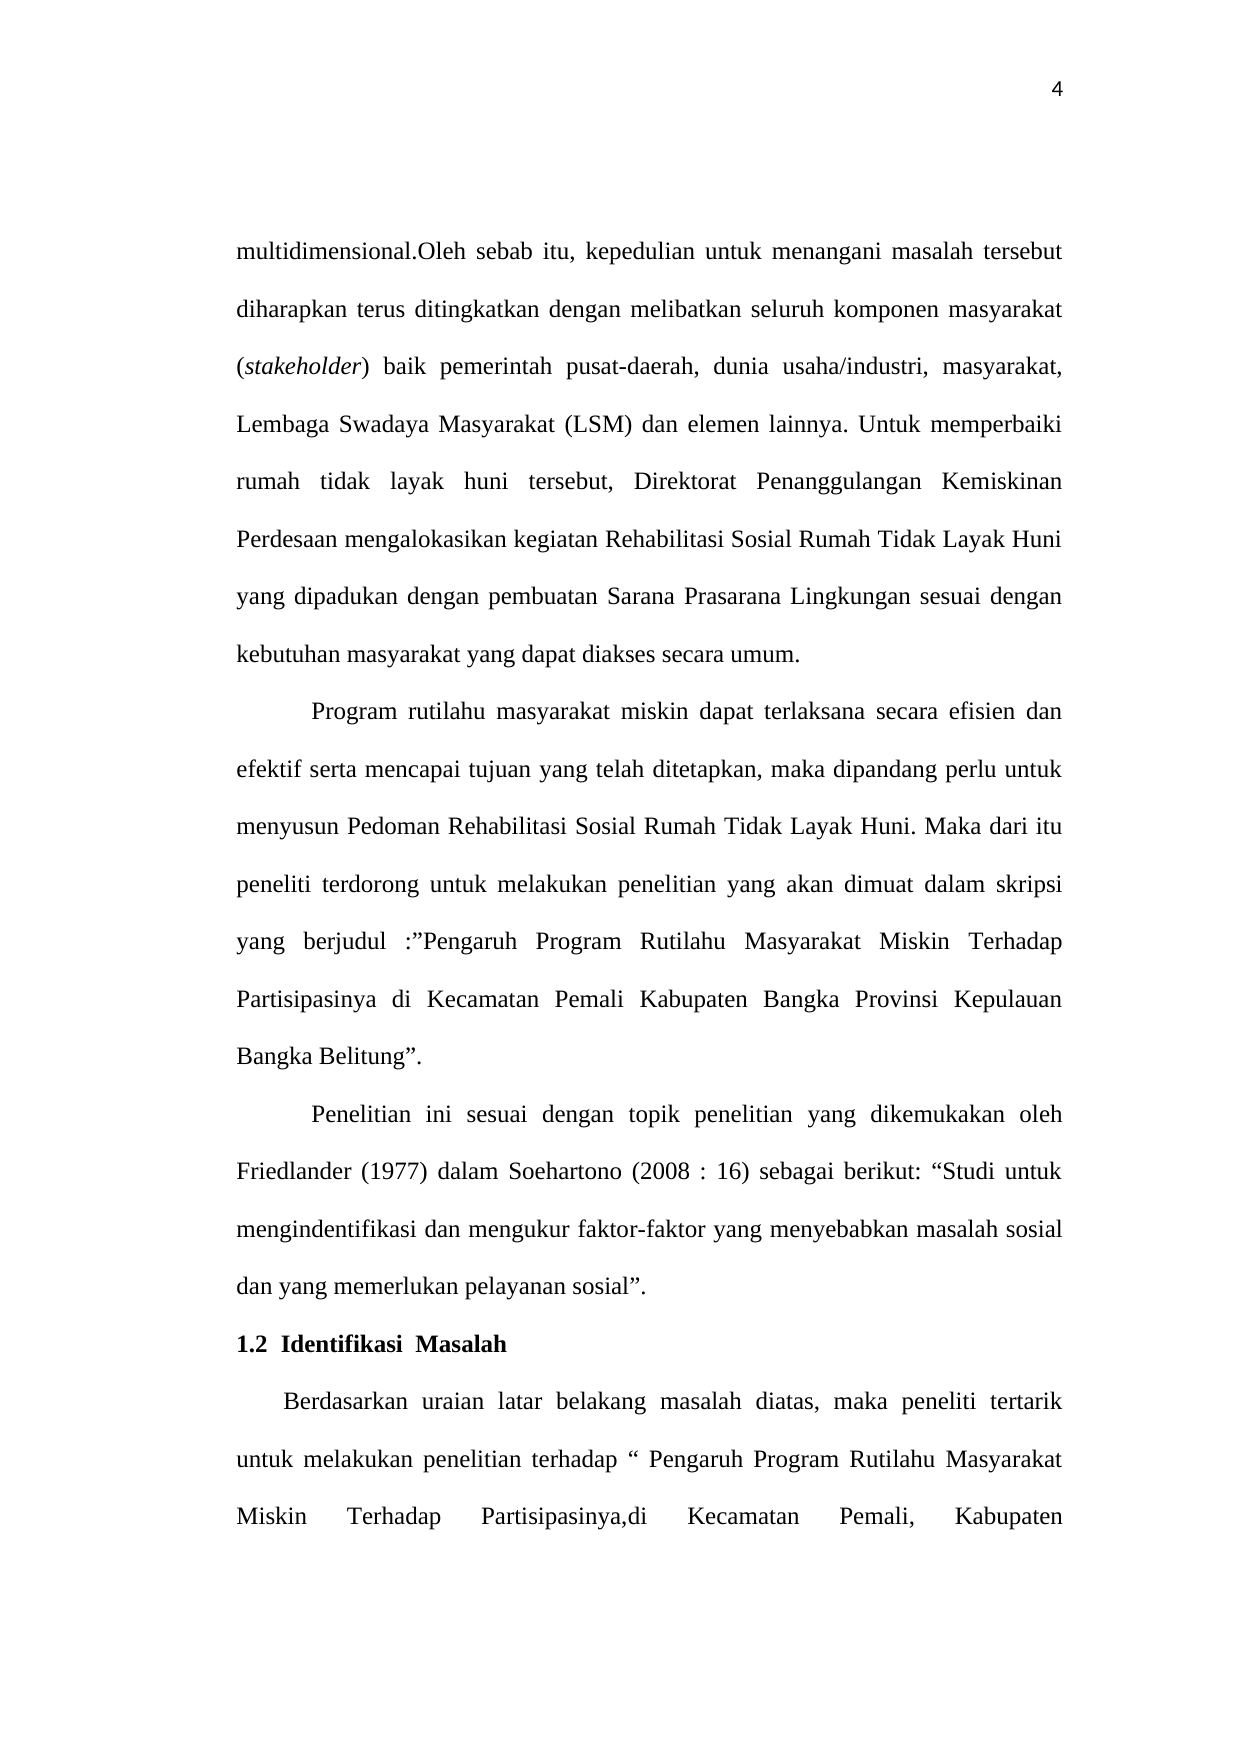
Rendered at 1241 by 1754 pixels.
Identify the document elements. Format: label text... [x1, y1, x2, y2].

list Program rutilahu masyarakat miskin dapat terlaksana secara efisien dan efektif serta mencapai tujuan yang telah ditetapkan, maka dipandang perlu untuk menyusun Pedoman Rehabilitasi Sosial Rumah Tidak Layak Huni. Maka dari itu peneliti terdorong untuk melakukan penelitian yang akan dimuat dalam skripsi yang berjudul :”Pengaruh Program Rutilahu Masyarakat Miskin Terhadap Partisipasinya di Kecamatan Pemali Kabupaten Bangka Provinsi Kepulauan Bangka Belitung”. [236, 696, 1063, 1070]
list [236, 236, 1063, 667]
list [236, 1386, 1063, 1530]
list Identifikasi Masalah [236, 1329, 1063, 1357]
list Penelitian ini sesuai dengan topik penelitian yang dikemukakan oleh Friedlander (1977) dalam Soehartono (2008 : 16) sebagai berikut: “Studi untuk mengindentifikasi dan mengukur faktor-faktor yang menyebabkan masalah sosial dan yang memerlukan pelayanan sosial”. [236, 1099, 1063, 1300]
